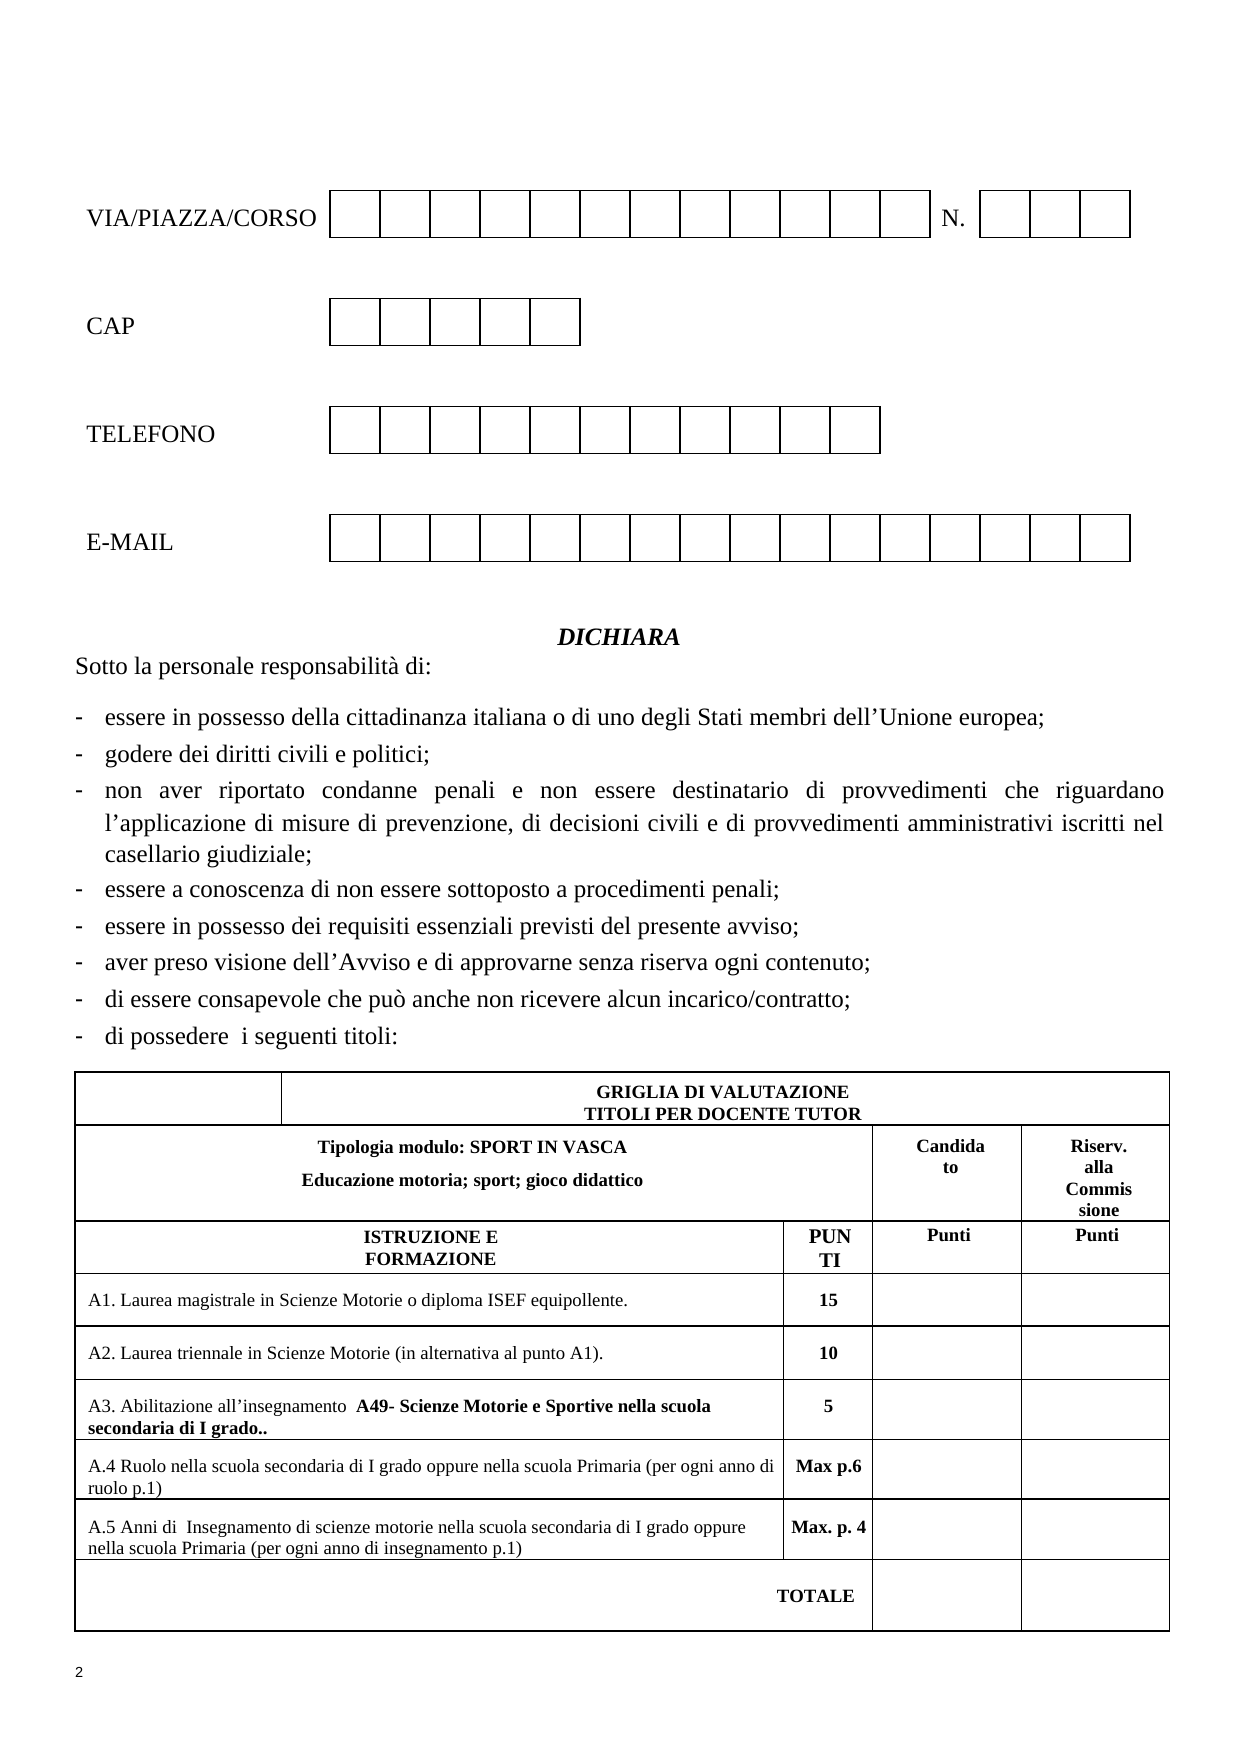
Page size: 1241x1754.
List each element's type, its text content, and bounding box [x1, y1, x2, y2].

list essere in possesso dei requisiti essenziali previsti del presente avviso; [75, 907, 1165, 941]
table_cell A2. Laurea triennale in Scienze Motorie (in alternativa al punto A1). [76, 1327, 783, 1379]
table_cell [873, 1327, 1021, 1379]
list godere dei diritti civili e politici; [75, 735, 1165, 769]
table_header [981, 191, 1029, 237]
text Sotto la personale responsabilità di: [75, 651, 1165, 679]
table_header [681, 515, 729, 561]
table_header [481, 299, 529, 345]
table_header [331, 515, 379, 561]
list essere a conoscenza di non essere sottoposto a procedimenti penali; [75, 871, 1165, 904]
table_cell 15 [784, 1274, 872, 1325]
table_header [76, 1073, 281, 1124]
table_cell A3. Abilitazione all’insegnamento A49- Scienze Motorie e Sportive nella scuola secondaria di I grado.. [76, 1380, 783, 1438]
table_cell [1022, 1274, 1169, 1325]
table_cell [873, 1500, 1021, 1559]
table_cell [1022, 1327, 1169, 1379]
table_header [731, 191, 779, 237]
table_header [481, 515, 529, 561]
table_cell [1022, 1500, 1169, 1559]
table_header [1031, 515, 1079, 561]
table_header [381, 515, 429, 561]
table_header [981, 515, 1029, 561]
table_cell Candidato [873, 1126, 1021, 1220]
table_cell [1022, 1380, 1169, 1438]
table_header [331, 407, 379, 453]
table_header [631, 191, 679, 237]
table_header [631, 407, 679, 453]
table_cell PUNTI [784, 1222, 872, 1272]
table_header TELEFONO [75, 406, 329, 453]
table_cell [873, 1274, 1021, 1325]
table_header [581, 191, 629, 237]
table_header [831, 191, 879, 237]
table_header GRIGLIA DI VALUTAZIONE TITOLI PER DOCENTE TUTOR [282, 1073, 1169, 1124]
table_header [931, 515, 979, 561]
table_header [431, 407, 479, 453]
table_cell [873, 1560, 1021, 1630]
table_header [1081, 191, 1129, 237]
table_cell Tipologia modulo: SPORT IN VASCA Educazione motoria; sport; gioco didattico [76, 1126, 872, 1220]
table_header [731, 407, 779, 453]
table_cell 5 [784, 1380, 872, 1438]
table_header [731, 515, 779, 561]
table_cell [1022, 1560, 1169, 1630]
table_header [431, 515, 479, 561]
table_header [381, 191, 429, 237]
table_cell A.4 Ruolo nella scuola secondaria di I grado oppure nella scuola Primaria (per ogni anno di ruolo p.1) [76, 1440, 783, 1498]
table_header [581, 515, 629, 561]
list non aver riportato condanne penali e non essere destinatario di provvedimenti che riguardano l’applicazione di misure di prevenzione, di decisioni civili e di provvedimenti amministrativi iscritti nel casellario giudiziale; [75, 772, 1165, 868]
table_header [781, 407, 829, 453]
table_header CAP [75, 298, 329, 345]
list di essere consapevole che può anche non ricevere alcun incarico/contratto; [75, 981, 1165, 1015]
table_header [381, 407, 429, 453]
table_header [781, 191, 829, 237]
table_header [531, 191, 579, 237]
table_header [681, 407, 729, 453]
table_header VIA/PIAZZA/CORSO [75, 190, 329, 237]
table_header [481, 407, 529, 453]
table_header [331, 299, 379, 345]
table_cell A1. Laurea magistrale in Scienze Motorie o diploma ISEF equipollente. [76, 1274, 783, 1325]
table_cell Punti [873, 1222, 1021, 1272]
table_header [431, 299, 479, 345]
table_header [681, 191, 729, 237]
table_cell Riserv. alla Commissione [1022, 1126, 1169, 1220]
table_cell A.5 Anni di Insegnamento di scienze motorie nella scuola secondaria di I grado oppure nella scuola Primaria (per ogni anno di insegnamento p.1) [76, 1500, 783, 1559]
table_header E-MAIL [75, 514, 329, 561]
table_cell [873, 1380, 1021, 1438]
table_header [831, 407, 879, 453]
table_header [481, 191, 529, 237]
table_header [881, 515, 929, 561]
table_header [581, 407, 629, 453]
table_header [531, 515, 579, 561]
table_cell Max. p. 4 [784, 1500, 872, 1559]
table_cell [873, 1440, 1021, 1498]
table_header N. [931, 190, 979, 237]
table_cell 10 [784, 1327, 872, 1379]
table_header [331, 191, 379, 237]
table_header [431, 191, 479, 237]
table_header [381, 299, 429, 345]
table_header [531, 407, 579, 453]
table_cell [1022, 1440, 1169, 1498]
list di possedere i seguenti titoli: [75, 1018, 1165, 1052]
text DICHIARA [75, 622, 1165, 651]
table_header [531, 299, 579, 345]
table_header [1081, 515, 1129, 561]
table_header [881, 191, 929, 237]
table_header [1031, 191, 1079, 237]
list aver preso visione dell’Avviso e di approvarne senza riserva ogni contenuto; [75, 944, 1165, 978]
table_header [631, 515, 679, 561]
table_header [781, 515, 829, 561]
table_cell Max p.6 [784, 1440, 872, 1498]
table_cell ISTRUZIONE E FORMAZIONE [76, 1222, 783, 1272]
table_cell TOTALE [76, 1560, 872, 1630]
table_header [831, 515, 879, 561]
list essere in possesso della cittadinanza italiana o di uno degli Stati membri dell’Unione europea; [75, 698, 1165, 733]
table_cell Punti [1022, 1222, 1169, 1272]
